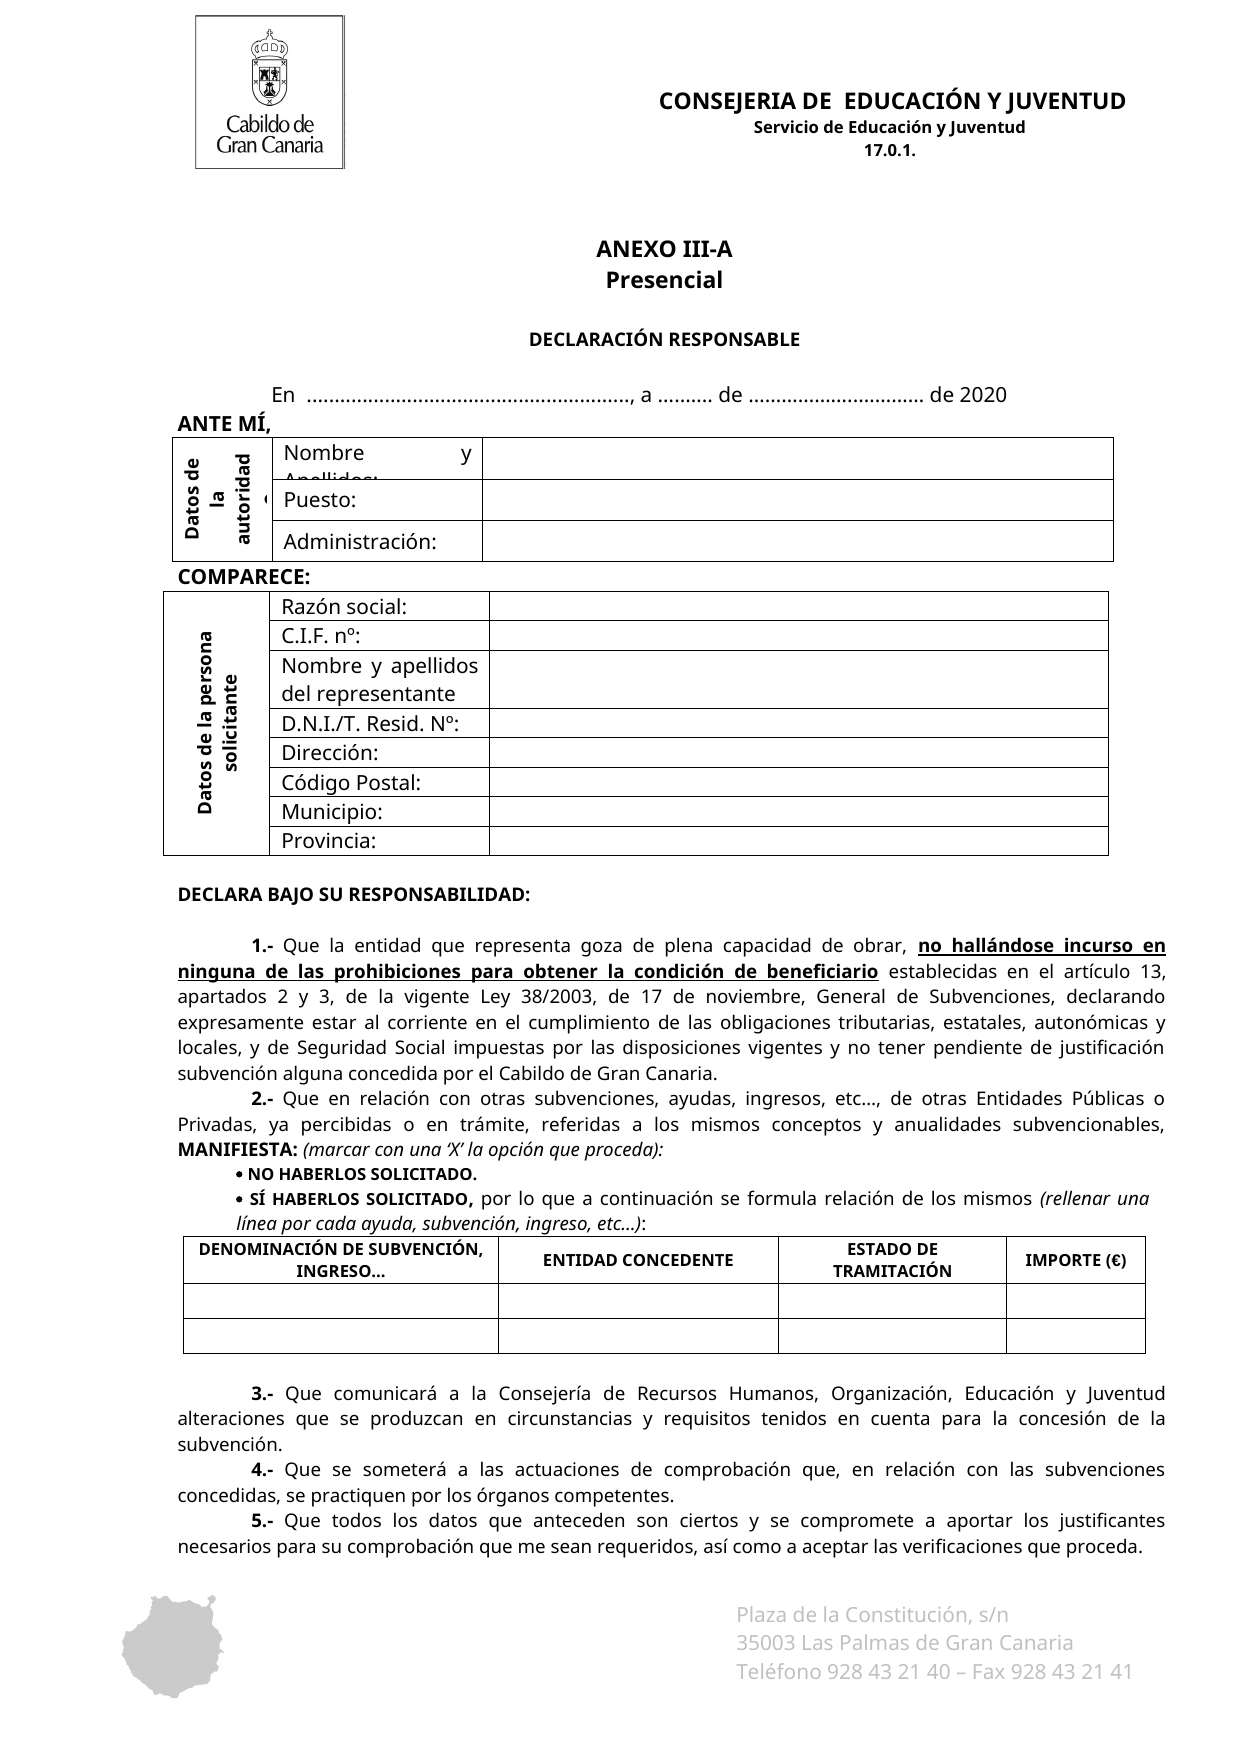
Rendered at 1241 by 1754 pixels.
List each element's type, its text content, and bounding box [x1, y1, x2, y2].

table_cell [483, 480, 1113, 520]
table_cell [779, 1319, 1006, 1353]
table_cell [490, 651, 1108, 708]
table_cell Municipio: [270, 797, 489, 826]
table_cell [490, 797, 1108, 826]
table_cell [1007, 1284, 1145, 1318]
table_header Nombre y Apellidos: [273, 438, 482, 478]
picture [195, 15, 346, 169]
table_header Datos de la persona solicitante [164, 592, 269, 855]
table_cell [1007, 1319, 1145, 1353]
text En .........................................................., a …..….. de ………………..………… de 2020 [177, 380, 1152, 409]
table_cell [490, 768, 1108, 796]
table_header [483, 438, 1113, 478]
text NO HABERLOS SOLICITADO. [236, 1162, 1152, 1185]
text 3.- Que comunicará a de Recursos Humanos, Organización, Educación y Juventud alteraciones que se produzcan en circunstancias y requisitos tenidos en cuenta para la concesión de la subvención. [177, 1380, 1167, 1456]
table_cell Puesto: [273, 480, 482, 520]
table_cell [499, 1319, 778, 1353]
text 1.- Que la entidad que representa goza de plena capacidad de obrar, no hallándose incurso en ninguna de las prohibiciones para obtener la condición de beneficiario establecidas en el artículo 13, apartados 2 y 3, de 38/2003, de 17 de noviembre, General de Subvenciones, declarando expresamente estar al corriente en el cumplimiento de las obligaciones tributarias, estatales, autonómicas y locales, y de Seguridad Social impuestas por las disposiciones vigentes y no tener pendiente de justificación subvención alguna concedida por el Cabildo de Gran Canaria. [177, 933, 1167, 1086]
text SÍ HABERLOS SOLICITADO, por lo que a continuación se formula relación de los mismos (rellenar una línea por cada ayuda, subvención, ingreso, etc…): [236, 1185, 1152, 1236]
table_cell [490, 827, 1108, 855]
table_header DENOMINACIÓN DE SUBVENCIÓN, INGRESO… [184, 1237, 498, 1282]
table_cell [184, 1319, 498, 1353]
table_cell [499, 1284, 778, 1318]
table_cell D.N.I./T. Resid. Nº: [270, 709, 489, 737]
text DECLARA BAJO SU RESPONSABILIDAD: [177, 882, 1203, 907]
table_cell [490, 621, 1108, 650]
text 4.- Que se someterá a las actuaciones de comprobación que, en relación con las subvenciones concedidas, se practiquen por los órganos competentes. [177, 1456, 1167, 1507]
table_cell C.I.F. nº: [270, 621, 489, 650]
table_cell Dirección: [270, 738, 489, 767]
table_cell [490, 709, 1108, 737]
text ANEXO III-A [177, 233, 1152, 264]
table_header IMPORTE (€) [1007, 1237, 1145, 1282]
text 2.- Que en relación con otras subvenciones, ayudas, ingresos, etc…, de otras Entidades Públicas o Privadas, ya percibidas o en trámite, referidas a los mismos conceptos y anualidades subvencionables, MANIFIESTA: (marcar con una ‘X’ la opción que proceda): [177, 1086, 1167, 1162]
table_header ESTADO DE TRAMITACIÓN [779, 1237, 1006, 1282]
table_cell Administración: [273, 521, 482, 561]
table_header [490, 592, 1108, 620]
text COMPARECE: [177, 562, 1152, 591]
table_header Datos de la autoridad o funcionario [173, 438, 272, 561]
table_cell [779, 1284, 1006, 1318]
table_cell [184, 1284, 498, 1318]
table_header ENTIDAD CONCEDENTE [499, 1237, 778, 1282]
text ANTE MÍ, [177, 409, 1152, 437]
table_cell [483, 521, 1113, 561]
table_cell Código Postal: [270, 768, 489, 796]
text Presencial [177, 264, 1152, 295]
text DECLARACIÓN RESPONSABLE [177, 326, 1152, 352]
table_cell [490, 738, 1108, 767]
text 5.- Que todos los datos que anteceden son ciertos y se compromete a aportar los justificantes necesarios para su comprobación que me sean requeridos, así como a aceptar las verificaciones que proceda. [177, 1507, 1167, 1558]
table_cell Provincia: [270, 827, 489, 855]
table_cell Nombre y apellidos del representante [270, 651, 489, 708]
table_header Razón social: [270, 592, 489, 620]
